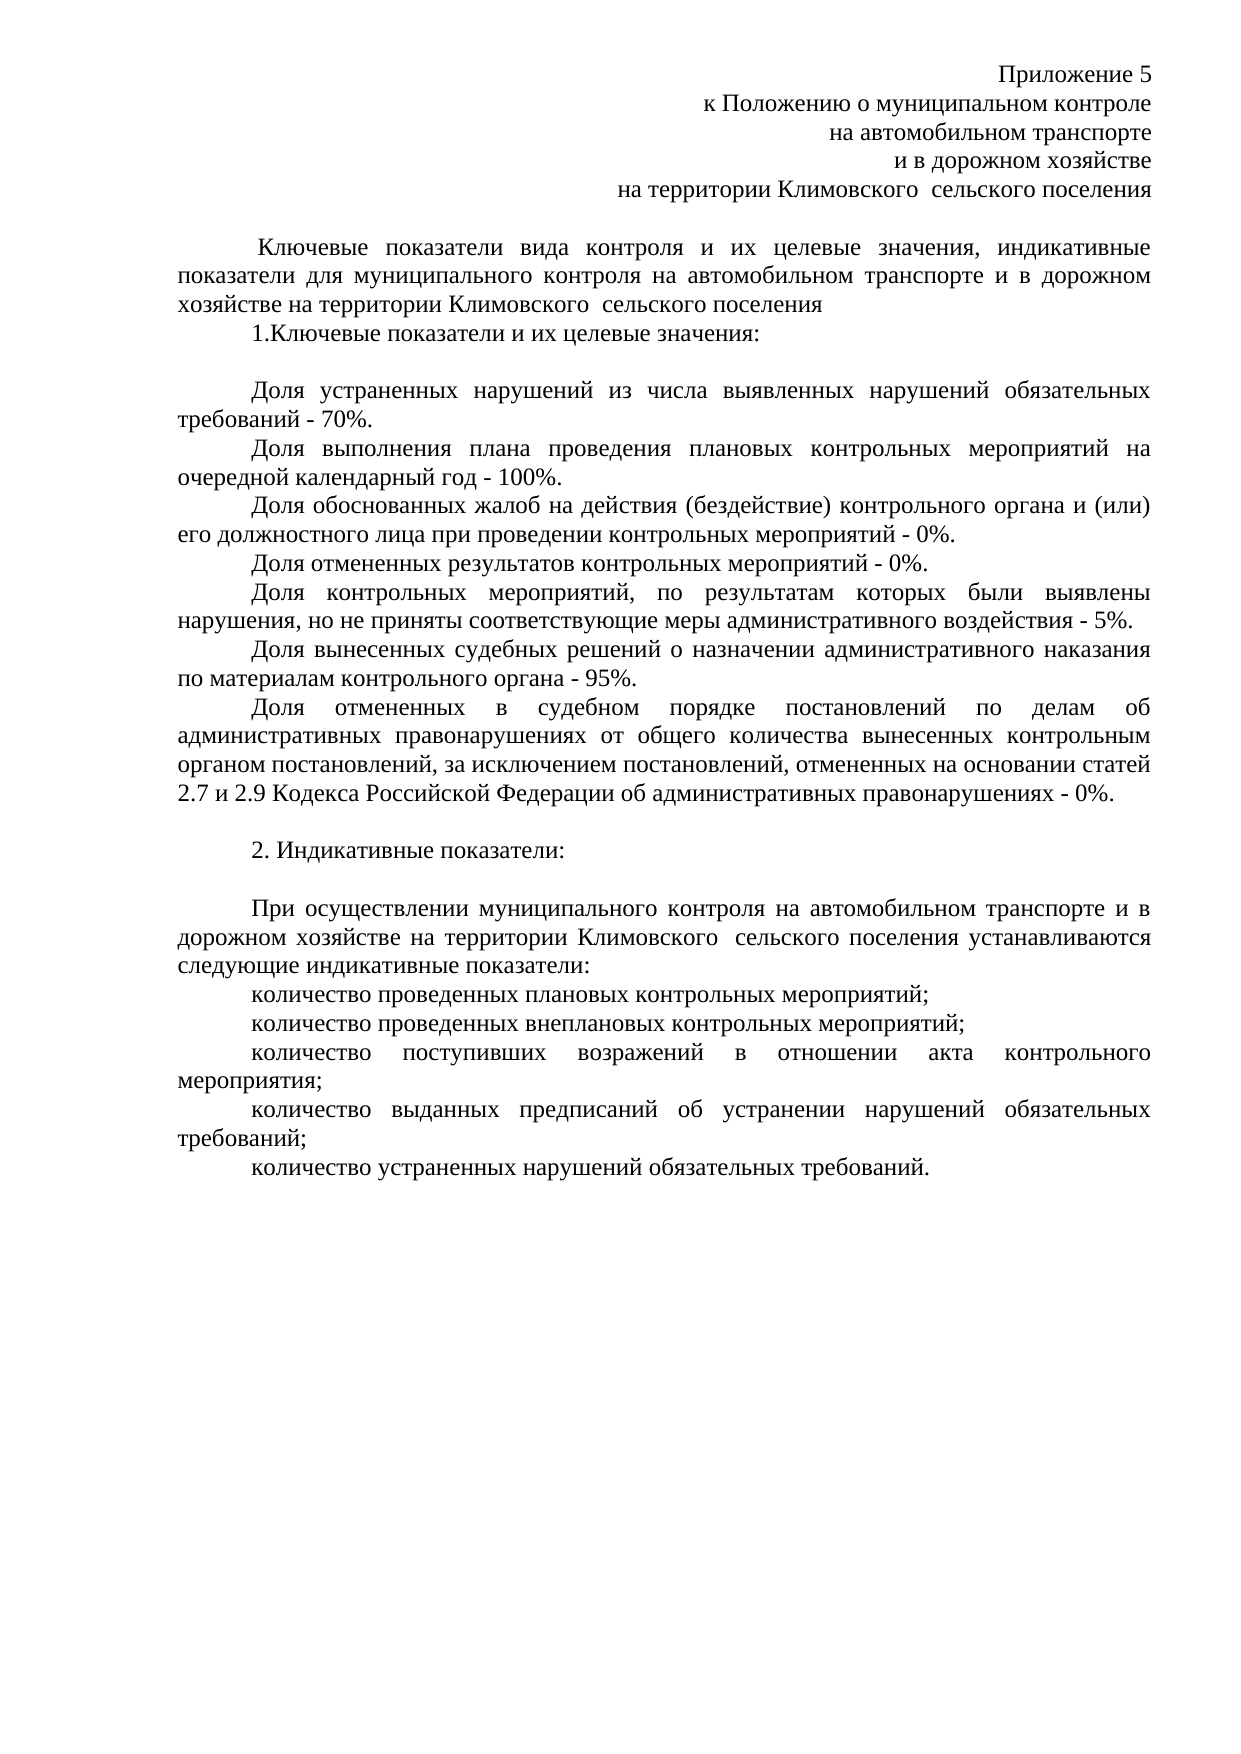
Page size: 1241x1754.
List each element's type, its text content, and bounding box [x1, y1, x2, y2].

text количество устраненных нарушений обязательных требований. [177, 1152, 1152, 1180]
text и в дорожном хозяйстве [177, 145, 1152, 174]
text 2. Индикативные показатели: [177, 835, 1152, 864]
text Доля обоснованных жалоб на действия (бездействие) контрольного органа и (или) его должностного лица при проведении контрольных мероприятий - 0%. [177, 490, 1152, 548]
text Ключевые показатели вида контроля и их целевые значения, индикативные показатели для муниципального контроля на автомобильном транспорте и в дорожном хозяйстве на территории Климовского сельского поселения [177, 232, 1152, 318]
text Доля выполнения плана проведения плановых контрольных мероприятий на очередной календарный год - 100%. [177, 433, 1152, 490]
text При осуществлении муниципального контроля на автомобильном транспорте и в дорожном хозяйстве на территории Климовского сельского поселения устанавливаются следующие индикативные показатели: [177, 893, 1152, 979]
text 1.Ключевые показатели и их целевые значения: [177, 318, 1152, 347]
text на территории Климовского сельского поселения [177, 174, 1152, 203]
text количество поступивших возражений в отношении акта контрольного мероприятия; [177, 1037, 1152, 1094]
text Доля отмененных результатов контрольных мероприятий - 0%. [177, 548, 1152, 577]
text Доля устраненных нарушений из числа выявленных нарушений обязательных требований - 70%. [177, 375, 1152, 433]
text количество выданных предписаний об устранении нарушений обязательных требований; [177, 1094, 1152, 1152]
text количество проведенных плановых контрольных мероприятий; [177, 979, 1152, 1008]
text Доля отмененных в судебном порядке постановлений по делам об административных правонарушениях от общего количества вынесенных контрольным органом постановлений, за исключением постановлений, отмененных на основании статей 2.7 и 2.9 Кодекса Российской Федерации об административных правонарушениях - 0%. [177, 692, 1152, 807]
text Доля контрольных мероприятий, по результатам которых были выявлены нарушения, но не приняты соответствующие меры административного воздействия - 5%. [177, 577, 1152, 634]
text Приложение 5 [177, 59, 1152, 88]
text на автомобильном транспорте [177, 117, 1152, 145]
text к Положению о муниципальном контроле [177, 88, 1152, 117]
text количество проведенных внеплановых контрольных мероприятий; [177, 1008, 1152, 1037]
text Доля вынесенных судебных решений о назначении административного наказания по материалам контрольного органа - 95%. [177, 634, 1152, 692]
